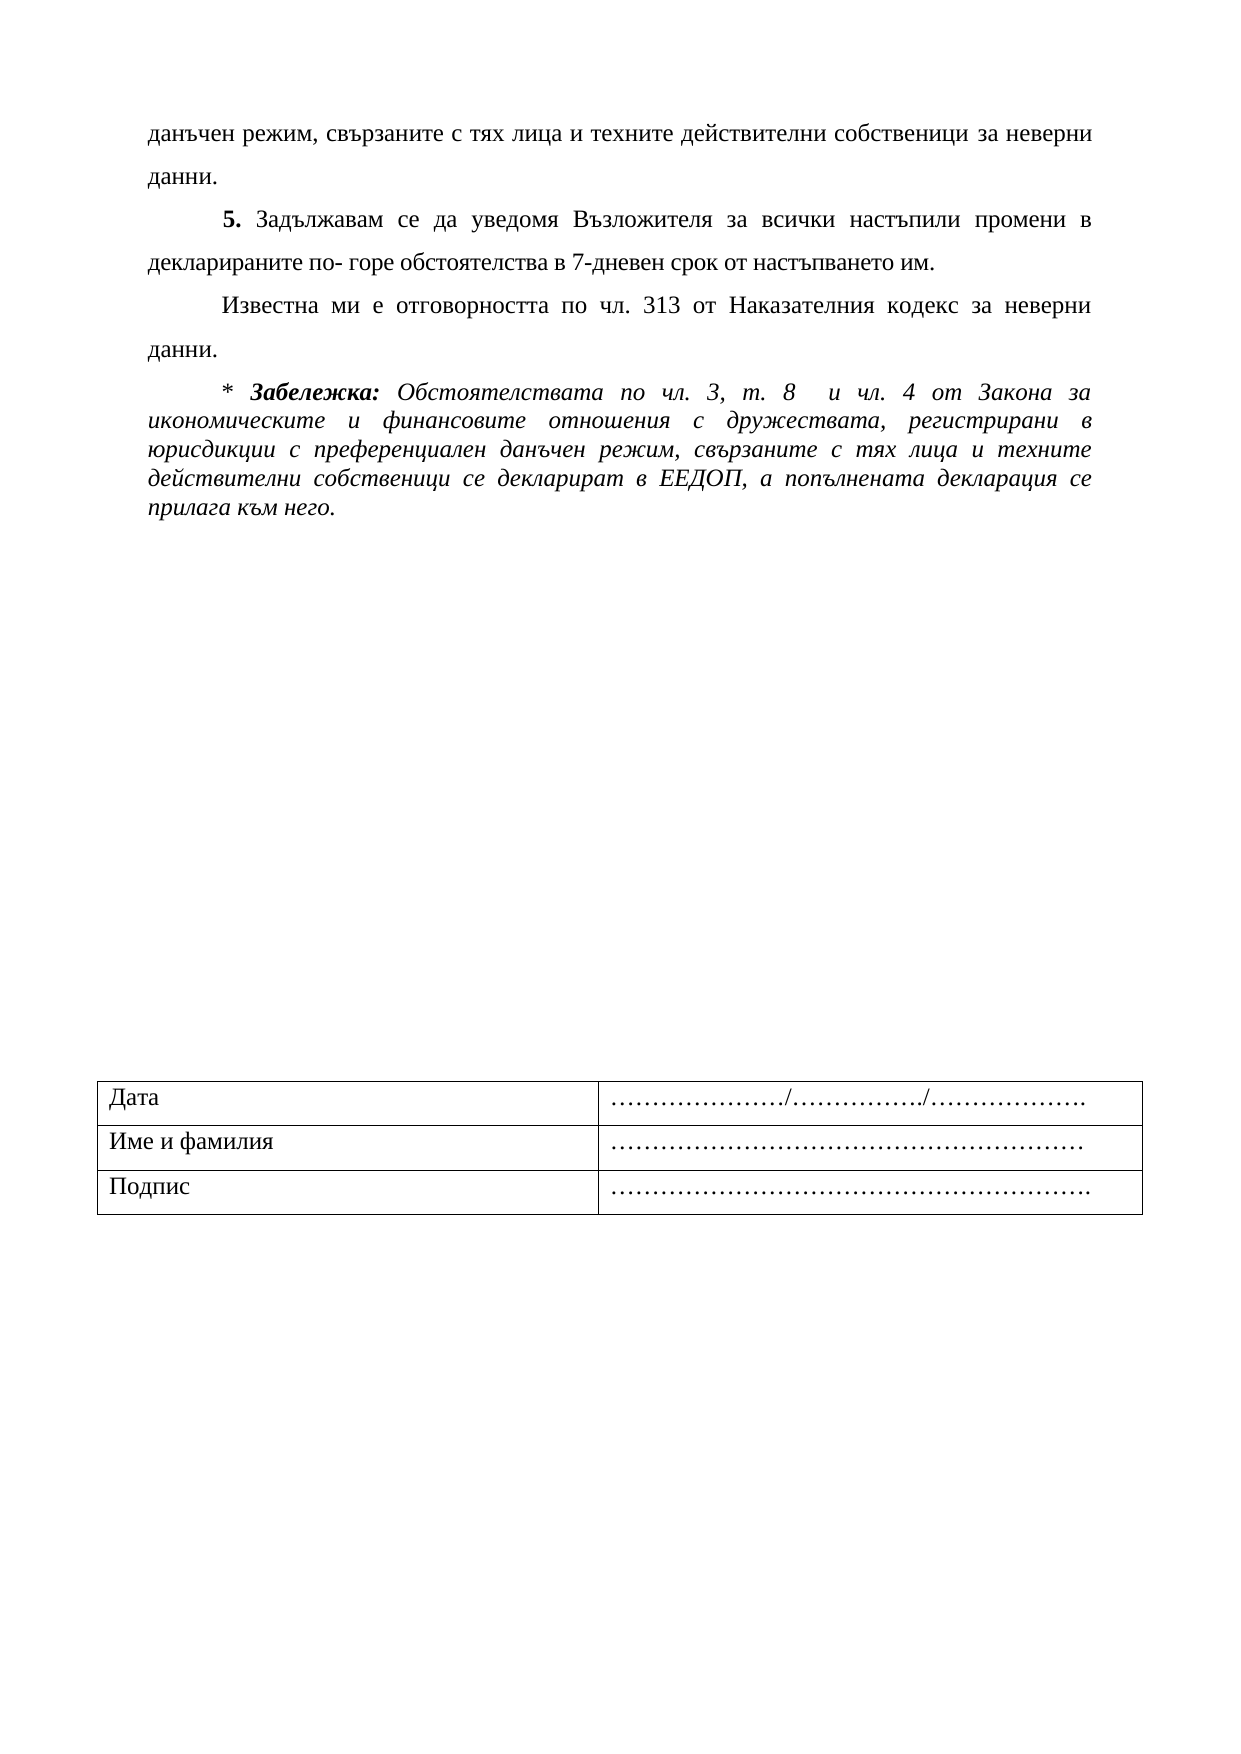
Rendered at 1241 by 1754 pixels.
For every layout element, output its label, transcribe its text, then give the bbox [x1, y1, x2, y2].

table_header …………………/……………./………………. [599, 1082, 1142, 1125]
table_cell ………………………………………………… [599, 1126, 1142, 1170]
table_cell Име и фамилия [98, 1126, 598, 1170]
table_cell …………………………………………………. [599, 1171, 1142, 1214]
text * Забележка: Обстоятелствата по чл. 3, т. 8 и чл. 4 от Закона за икономическите и финансовите отношения с дружествата, регистрирани в юрисдикции с преференциален данъчен режим, свързаните с тях лица и техните действителни собственици се декларират в ЕЕДОП, а попълнената декларация се прилага към него. [148, 377, 1093, 521]
table_cell Подпис [98, 1171, 598, 1214]
table_header Дата [98, 1082, 598, 1125]
text Известна ми е отговорността по чл. 313 от Наказателния кодекс за неверни данни. [148, 291, 1093, 362]
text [148, 118, 1093, 190]
text 5. Задължавам се да уведомя Възложителя за всички настъпили промени в декларираните по- горе обстоятелства в 7-дневен срок от настъпването им. [148, 204, 1093, 276]
